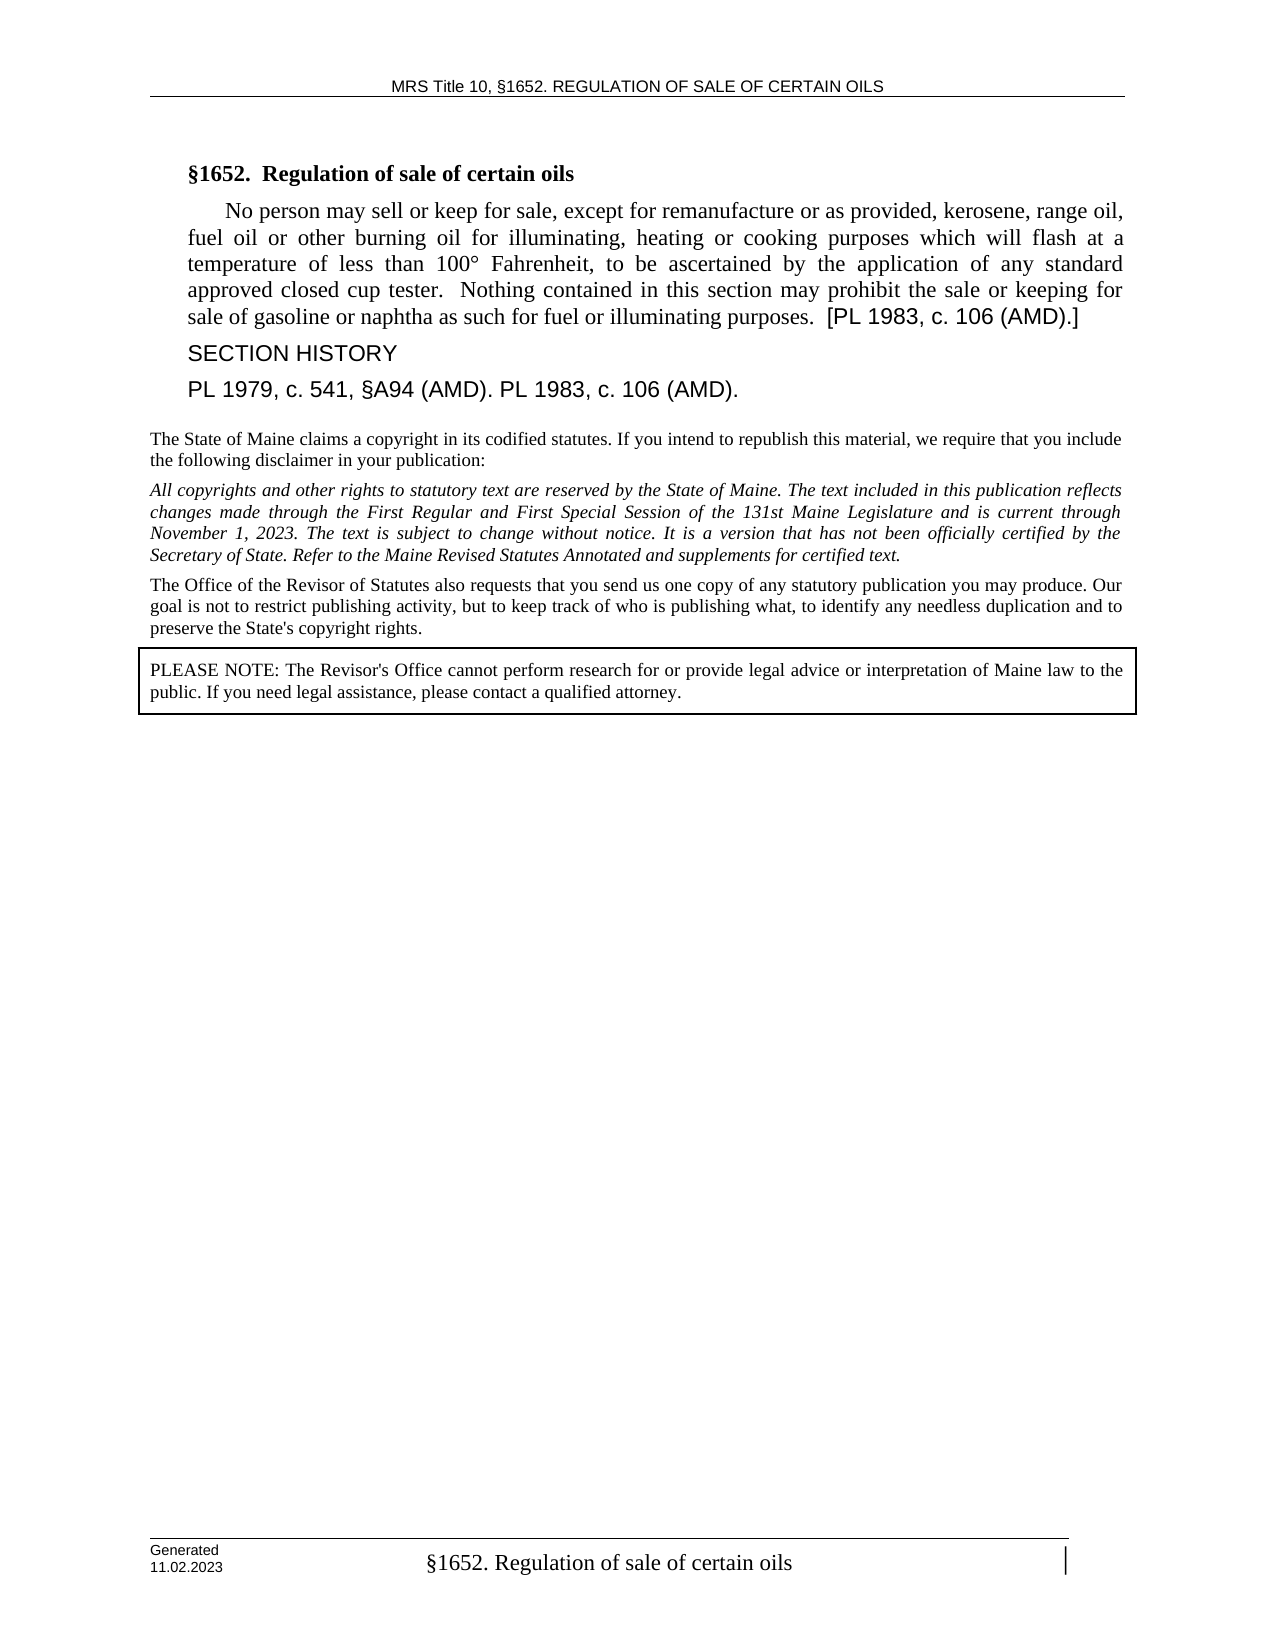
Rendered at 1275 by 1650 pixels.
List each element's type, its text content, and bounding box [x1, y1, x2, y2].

text §1652. Regulation of sale of certain oils [187, 160, 1125, 187]
text No person may sell or keep for sale, except for remanufacture or as provided, kerosene, range oil, fuel oil or other burning oil for illuminating, heating or cooking purposes which will flash at a temperature of less than 100° Fahrenheit, to be ascertained by the application of any standard approved closed cup tester. Nothing contained in this section may prohibit the sale or keeping for sale of gasoline or naphtha as such for fuel or illuminating purposes. [PL 1983, c. 106 (AMD).] [187, 197, 1125, 329]
text The State of Maine claims a copyright in its codified statutes. If you intend to republish this material, we require that you include the following disclaimer in your publication: [150, 428, 1125, 471]
text PLEASE NOTE: The Revisor's Office cannot perform research for or provide legal advice or interpretation of Maine law to the public. If you need legal assistance, please contact a qualified attorney. [140, 649, 1135, 713]
text PL 1979, c. 541, §A94 (AMD). PL 1983, c. 106 (AMD). [187, 376, 1125, 403]
text The Office of the Revisor of Statutes also requests that you send us one copy of any statutory publication you may produce. Our goal is not to restrict publishing activity, but to keep track of who is publishing what, to identify any needless duplication and to preserve the State's copyright rights. [150, 574, 1125, 638]
text All copyrights and other rights to statutory text are reserved by the State of Maine. The text included in this publication reflects changes made through the First Regular and First Special Session of the 131st Maine Legislature and is current through November 1, 2023 . The text is subject to change without notice. It is a version that has not been officially certified by the Secretary of State. Refer to the Maine Revised Statutes Annotated and supplements for certified text. [150, 479, 1125, 565]
text SECTION HISTORY [187, 339, 1125, 366]
